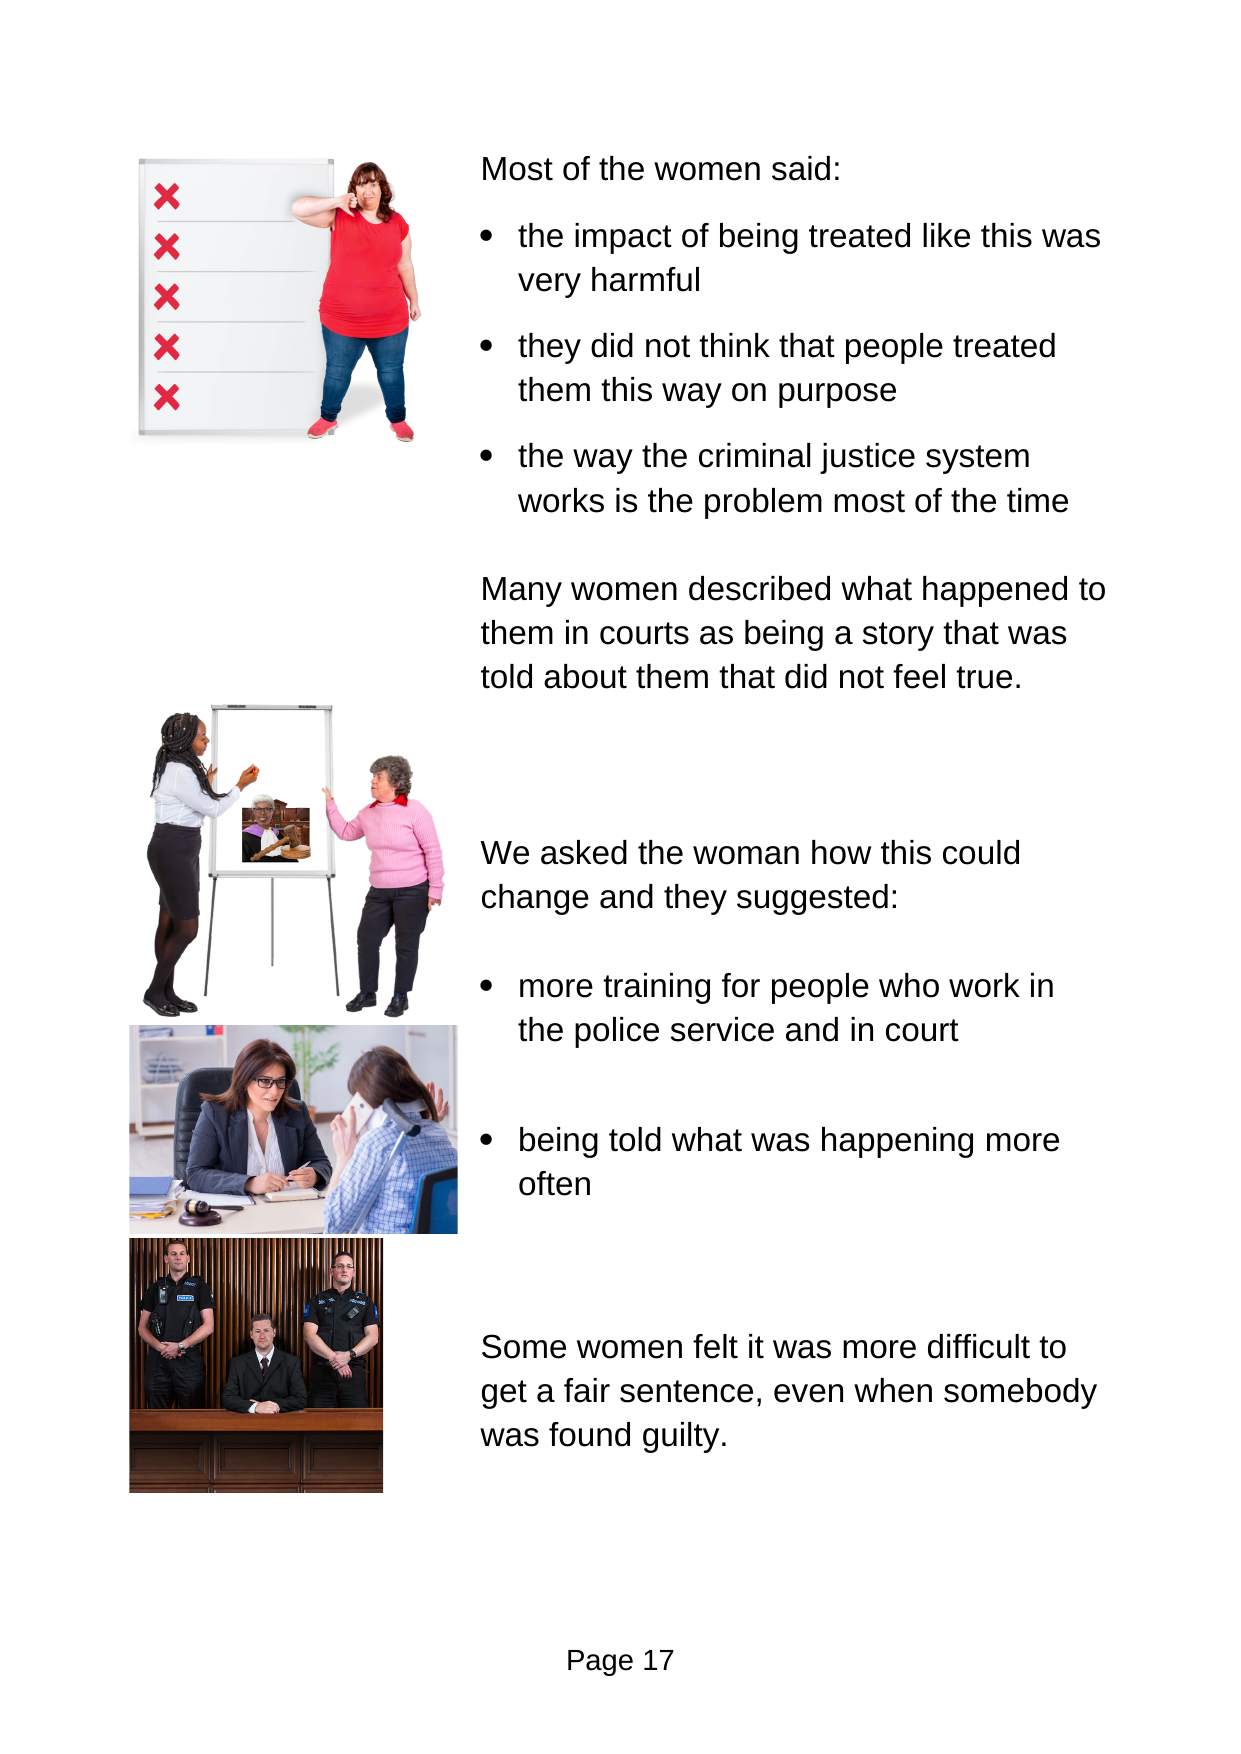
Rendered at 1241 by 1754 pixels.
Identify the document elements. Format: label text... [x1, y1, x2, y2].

table_cell We asked the woman how this could change and they suggested: more training for people who work in the police service and in court being told what was happening more often [469, 701, 1122, 1238]
picture [129, 700, 450, 1021]
picture [129, 1238, 384, 1493]
table_cell Most of the women said: the impact of being treated like this was very harmful they did not think that people treated them this way on purpose the way the criminal justice system works is the problem most of the time Many women described what happened to them in courts as being a story that was told about them that did not feel true. [469, 150, 1122, 701]
picture [129, 149, 426, 446]
table_cell Some women felt it was more difficult to get a fair sentence, even when somebody was found guilty. [469, 1239, 1122, 1548]
picture [129, 1025, 458, 1234]
table_cell [118, 701, 469, 1238]
table_cell [118, 150, 469, 701]
table_cell [118, 1239, 469, 1548]
